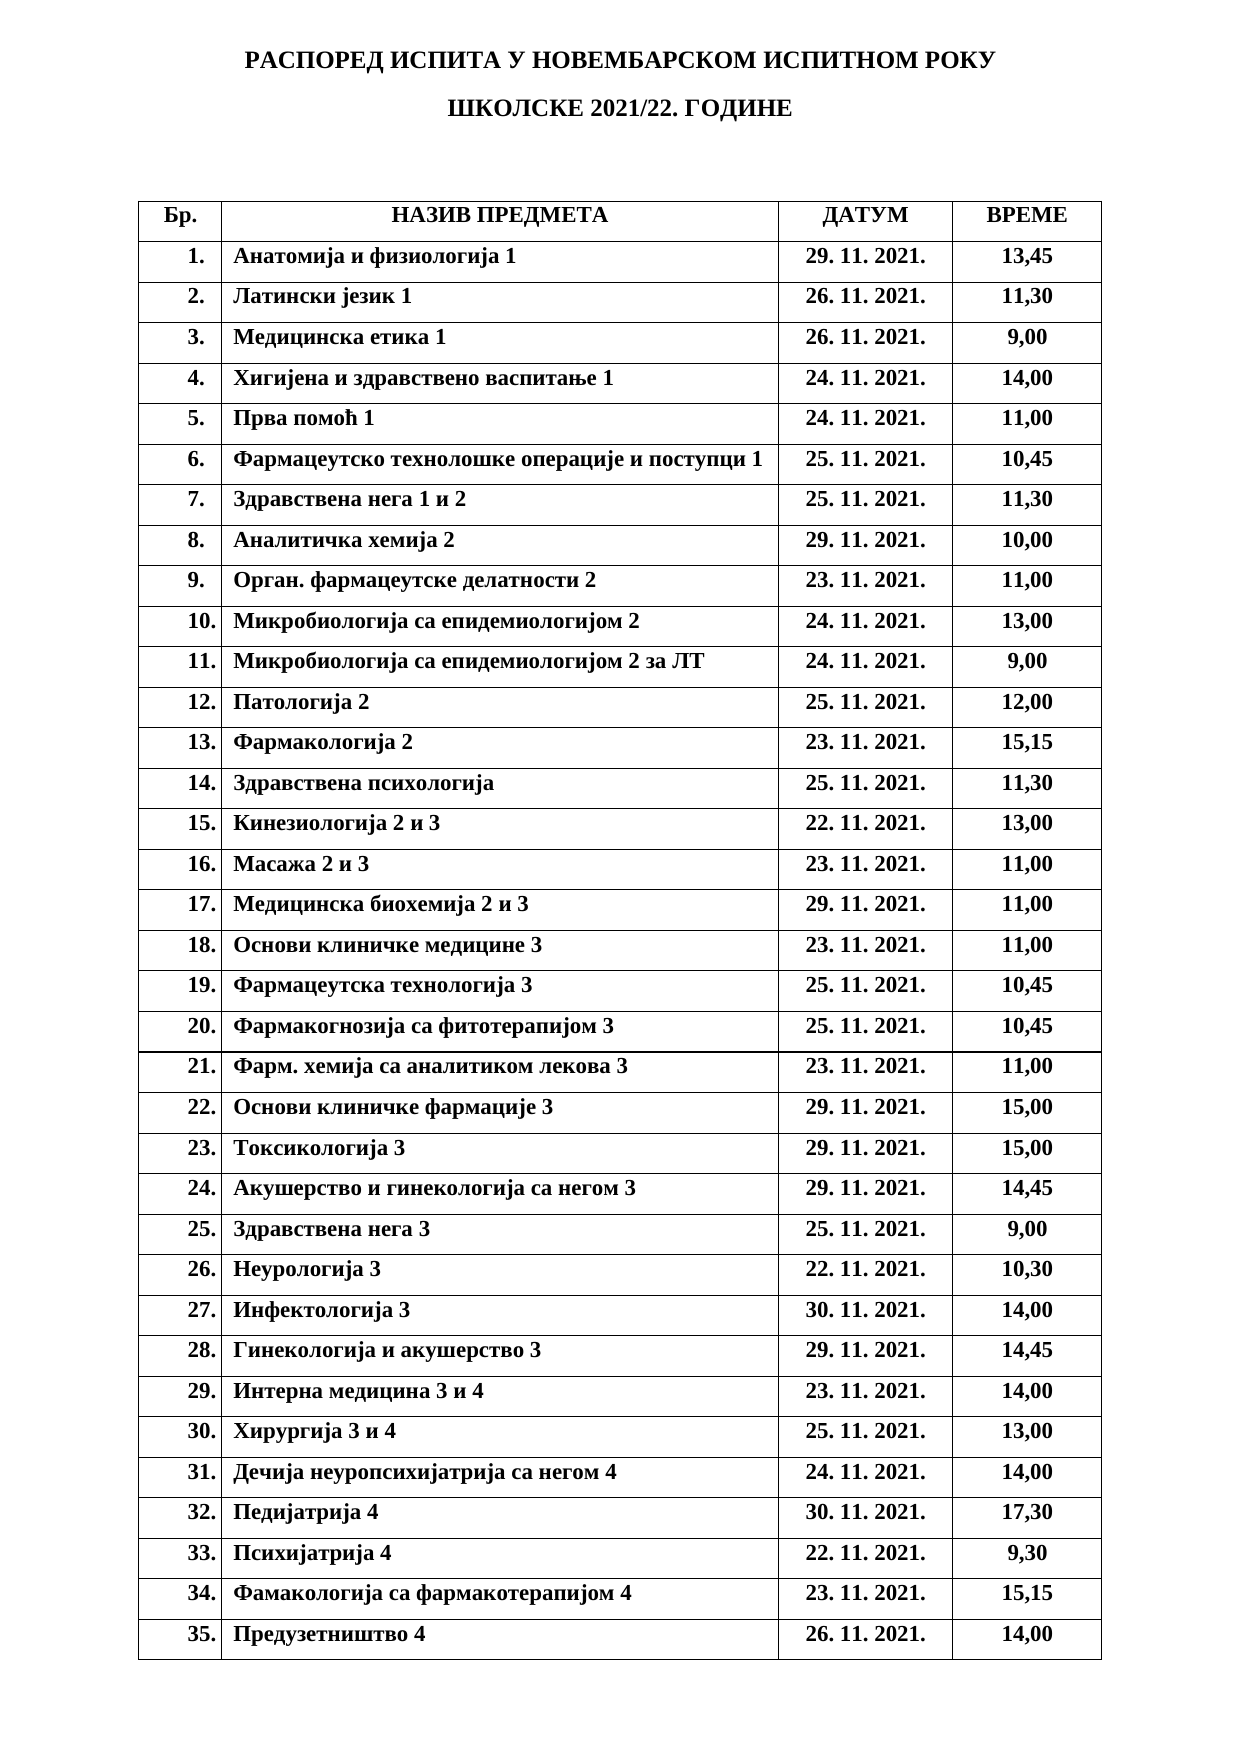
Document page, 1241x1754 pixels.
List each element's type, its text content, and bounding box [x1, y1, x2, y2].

table_cell Основи клиничке фармације 3 [222, 1093, 778, 1132]
table_cell 29. 11. 2021. [779, 526, 952, 565]
table_cell 11,00 [953, 404, 1101, 444]
table_cell 13,45 [953, 242, 1101, 282]
table_cell [139, 1620, 221, 1659]
table_cell 26. 11. 2021. [779, 323, 952, 363]
table_cell 10,45 [953, 1012, 1101, 1051]
table_cell 29. 11. 2021. [779, 242, 952, 282]
table_cell Хигијена и здравствено васпитање 1 [222, 364, 778, 403]
table_cell 11,30 [953, 485, 1101, 525]
table_cell [139, 1215, 221, 1254]
table_cell [139, 526, 221, 565]
table_cell 14,45 [953, 1336, 1101, 1376]
table_cell Фармакологија 2 [222, 728, 778, 768]
table_cell 10,45 [953, 971, 1101, 1011]
table_cell [139, 1377, 221, 1416]
table_cell 30. 11. 2021. [779, 1296, 952, 1335]
table_cell 15,00 [953, 1093, 1101, 1132]
table_cell Анатомија и физиологија 1 [222, 242, 778, 282]
table_cell 11,30 [953, 283, 1101, 322]
table_cell 29. 11. 2021. [779, 1134, 952, 1173]
table_cell 25. 11. 2021. [779, 769, 952, 808]
table_cell Здравствена психологија [222, 769, 778, 808]
table_header ВРЕМЕ [953, 202, 1101, 241]
table_cell [139, 1498, 221, 1538]
table_cell Масажа 2 и 3 [222, 850, 778, 889]
table_cell 25. 11. 2021. [779, 971, 952, 1011]
table_cell 22. 11. 2021. [779, 809, 952, 849]
table_cell 9,30 [953, 1539, 1101, 1578]
table_cell [139, 1255, 221, 1294]
table_cell [139, 1579, 221, 1619]
table_cell Неурологија 3 [222, 1255, 778, 1294]
table_cell 11,30 [953, 769, 1101, 808]
table_cell Хирургија 3 и 4 [222, 1417, 778, 1457]
table_cell 10,45 [953, 445, 1101, 484]
table_cell 23. 11. 2021. [779, 931, 952, 970]
table_cell [139, 1053, 221, 1092]
table_cell 24. 11. 2021. [779, 647, 952, 687]
table_cell 24. 11. 2021. [779, 404, 952, 444]
table_cell [139, 1093, 221, 1132]
table_cell 29. 11. 2021. [779, 1093, 952, 1132]
table_cell 23. 11. 2021. [779, 566, 952, 606]
table_cell 25. 11. 2021. [779, 485, 952, 525]
table_cell 14,00 [953, 1377, 1101, 1416]
table_cell Патологија 2 [222, 688, 778, 727]
table_cell Педијатрија 4 [222, 1498, 778, 1538]
table_cell 26. 11. 2021. [779, 283, 952, 322]
table_cell 23. 11. 2021. [779, 1377, 952, 1416]
table_cell 10,30 [953, 1255, 1101, 1294]
table_cell Микробиологија са епидемиологијом 2 за ЛТ [222, 647, 778, 687]
table_cell [139, 1134, 221, 1173]
table_cell 14,00 [953, 1296, 1101, 1335]
table_cell Латински језик 1 [222, 283, 778, 322]
table_cell [139, 485, 221, 525]
table_cell 11,00 [953, 566, 1101, 606]
table_cell [139, 1296, 221, 1335]
table_cell Медицинска етика 1 [222, 323, 778, 363]
table_cell [139, 364, 221, 403]
table_cell [139, 769, 221, 808]
table_cell [139, 688, 221, 727]
table_cell Прва помоћ 1 [222, 404, 778, 444]
table_cell [139, 809, 221, 849]
table_cell 14,45 [953, 1174, 1101, 1213]
table_cell Аналитичка хемија 2 [222, 526, 778, 565]
table_cell 22. 11. 2021. [779, 1255, 952, 1294]
table_cell [139, 971, 221, 1011]
table_cell 15,00 [953, 1134, 1101, 1173]
table_cell 25. 11. 2021. [779, 1417, 952, 1457]
table_cell Основи клиничке медицине 3 [222, 931, 778, 970]
table_cell [139, 283, 221, 322]
text ШКОЛСКЕ 2021/22. ГОДИНЕ [150, 93, 1090, 121]
table_cell [139, 728, 221, 768]
table_cell 15,15 [953, 1579, 1101, 1619]
table_cell 9,00 [953, 1215, 1101, 1254]
table_cell Фарм. хемија са аналитиком лекова 3 [222, 1053, 778, 1092]
table_cell 23. 11. 2021. [779, 728, 952, 768]
table_cell Инфектологија 3 [222, 1296, 778, 1335]
table_cell 24. 11. 2021. [779, 607, 952, 646]
table_cell 29. 11. 2021. [779, 1174, 952, 1213]
table_cell 25. 11. 2021. [779, 1215, 952, 1254]
text РАСПОРЕД ИСПИТА У НОВЕМБАРСКОМ ИСПИТНОМ РОКУ [150, 45, 1090, 74]
table_cell 22. 11. 2021. [779, 1539, 952, 1578]
table_cell 29. 11. 2021. [779, 1336, 952, 1376]
table_cell [139, 890, 221, 930]
table_cell [139, 1458, 221, 1497]
table_cell 9,00 [953, 323, 1101, 363]
table_cell Медицинска биохемија 2 и 3 [222, 890, 778, 930]
table_cell 12,00 [953, 688, 1101, 727]
table_cell 25. 11. 2021. [779, 1012, 952, 1051]
table_cell 29. 11. 2021. [779, 890, 952, 930]
table_cell 11,00 [953, 890, 1101, 930]
table_cell Токсикологија 3 [222, 1134, 778, 1173]
table_cell 15,15 [953, 728, 1101, 768]
table_cell 10,00 [953, 526, 1101, 565]
table_cell Психијатрија 4 [222, 1539, 778, 1578]
table_cell Дечија неуропсихијатрија са негом 4 [222, 1458, 778, 1497]
table_cell 24. 11. 2021. [779, 1458, 952, 1497]
table_cell 23. 11. 2021. [779, 850, 952, 889]
table_cell 24. 11. 2021. [779, 364, 952, 403]
table_cell Орган. фармацеутске делатности 2 [222, 566, 778, 606]
table_cell Кинезиологија 2 и 3 [222, 809, 778, 849]
table_cell 13,00 [953, 809, 1101, 849]
table_cell Фармацеутско технолошке операције и поступци 1 [222, 445, 778, 484]
table_cell [139, 1539, 221, 1578]
table_cell Интерна медицина 3 и 4 [222, 1377, 778, 1416]
table_cell 14,00 [953, 1620, 1101, 1659]
table_cell [139, 1336, 221, 1376]
table_cell [139, 445, 221, 484]
table_cell 25. 11. 2021. [779, 445, 952, 484]
table_cell Фармакогнозија са фитотерапијом 3 [222, 1012, 778, 1051]
table_cell 11,00 [953, 850, 1101, 889]
table_cell 23. 11. 2021. [779, 1579, 952, 1619]
table_cell 11,00 [953, 1053, 1101, 1092]
table_cell [139, 323, 221, 363]
table_cell 13,00 [953, 1417, 1101, 1457]
table_cell [139, 566, 221, 606]
table_cell [139, 607, 221, 646]
table_cell [139, 647, 221, 687]
table_cell 14,00 [953, 364, 1101, 403]
table_cell [139, 1417, 221, 1457]
table_cell Предузетништво 4 [222, 1620, 778, 1659]
table_cell 23. 11. 2021. [779, 1053, 952, 1092]
table_cell Микробиологија са епидемиологијом 2 [222, 607, 778, 646]
table_cell Акушерство и гинекологија са негом 3 [222, 1174, 778, 1213]
table_cell Здравствена нега 3 [222, 1215, 778, 1254]
table_cell Здравствена нега 1 и 2 [222, 485, 778, 525]
table_cell 14,00 [953, 1458, 1101, 1497]
table_header НАЗИВ ПРЕДМЕТА [222, 202, 778, 241]
table_cell 13,00 [953, 607, 1101, 646]
table_cell 11,00 [953, 931, 1101, 970]
table_cell Гинекологија и акушерство 3 [222, 1336, 778, 1376]
table_header Бр. [139, 202, 221, 241]
table_cell Фармацеутска технологија 3 [222, 971, 778, 1011]
table_cell [139, 242, 221, 282]
table_cell 30. 11. 2021. [779, 1498, 952, 1538]
table_cell [139, 1012, 221, 1051]
table_cell 26. 11. 2021. [779, 1620, 952, 1659]
table_cell 25. 11. 2021. [779, 688, 952, 727]
table_header ДАТУМ [779, 202, 952, 241]
table_cell [139, 850, 221, 889]
table_cell 9,00 [953, 647, 1101, 687]
table_cell 17,30 [953, 1498, 1101, 1538]
table_cell [139, 1174, 221, 1213]
table_cell [139, 931, 221, 970]
table_cell [139, 404, 221, 444]
table_cell Фамакологија са фармакотерапијом 4 [222, 1579, 778, 1619]
